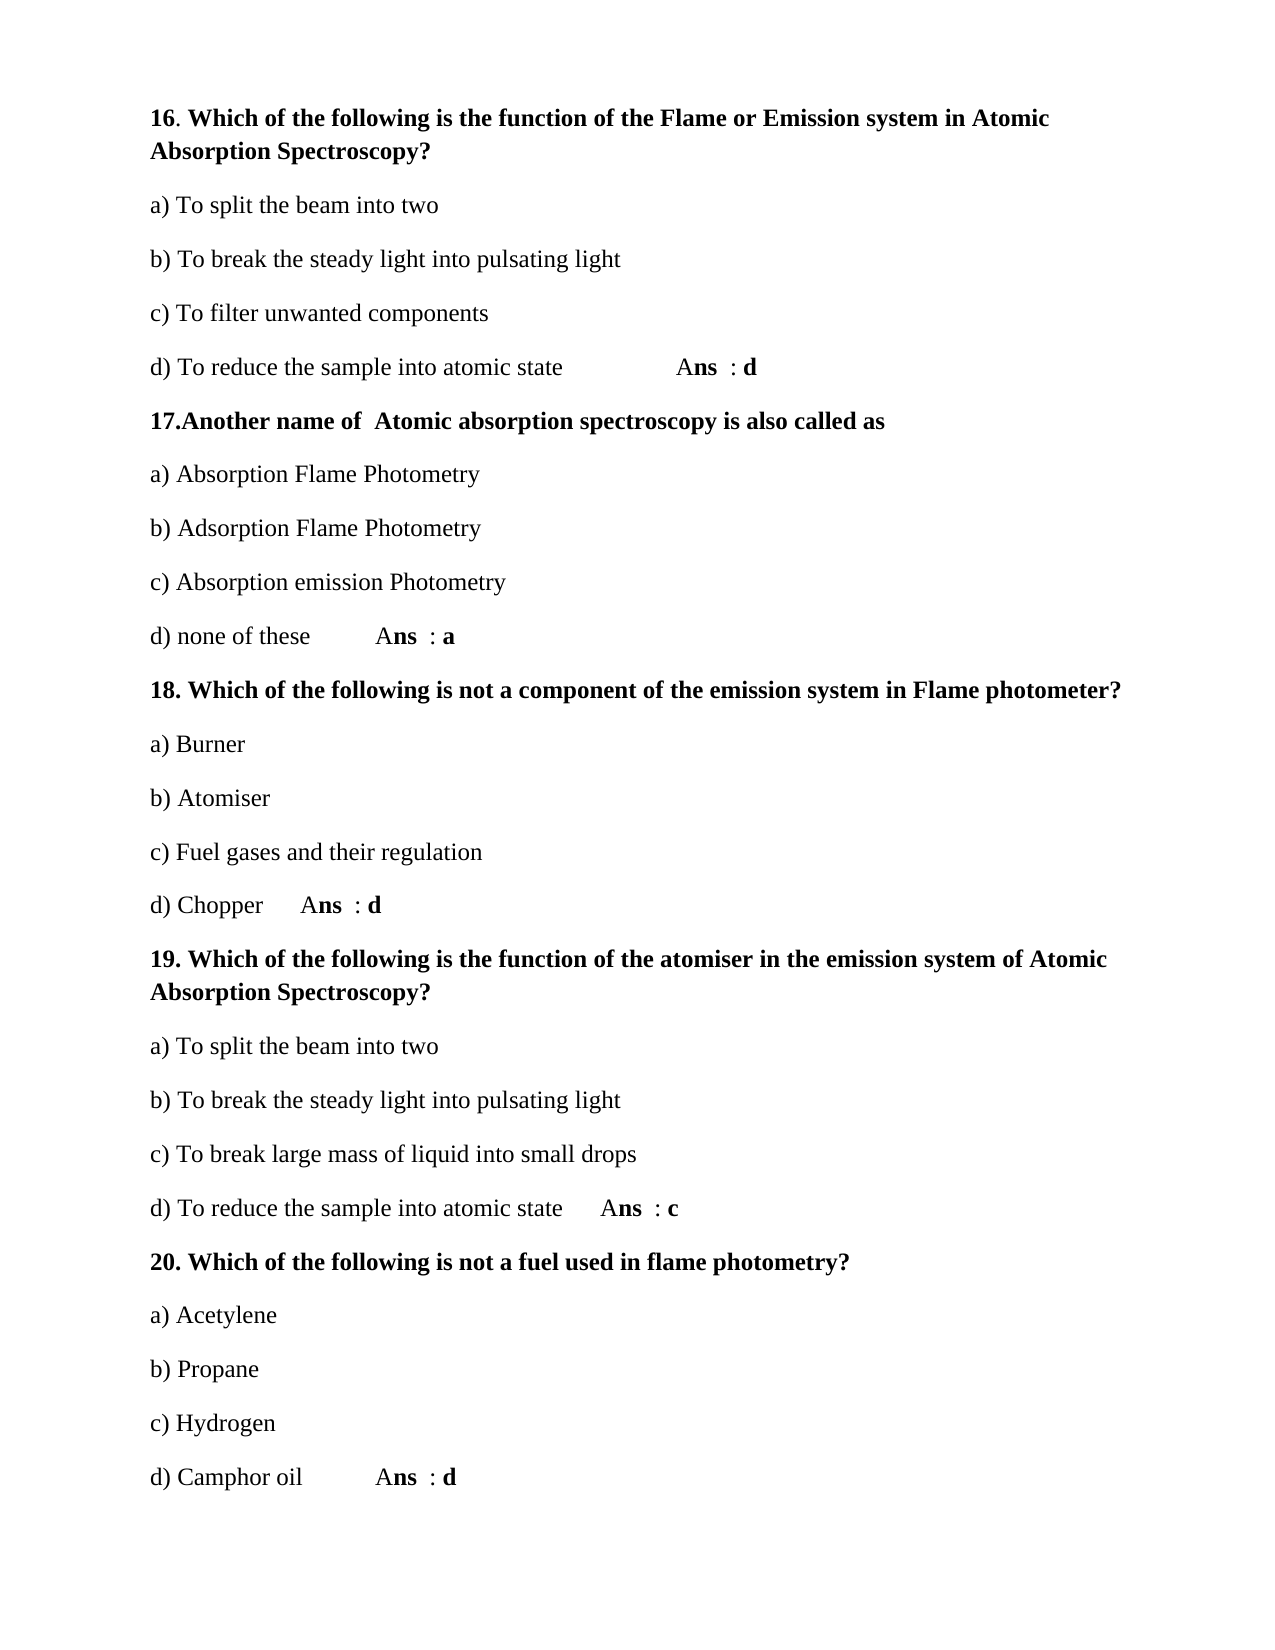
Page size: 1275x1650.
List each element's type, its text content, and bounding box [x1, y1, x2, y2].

text b) Atomiser [150, 783, 1125, 811]
text c) Absorption emission Photometry [150, 567, 1125, 596]
text 18. Which of the following is not a component of the emission system in Flame photometer? [150, 675, 1125, 704]
text b) Adsorption Flame Photometry [150, 513, 1125, 542]
text d) To reduce the sample into atomic state Ans : d [150, 352, 1125, 381]
text c) Fuel gases and their regulation [150, 837, 1125, 865]
text b) To break the steady light into pulsating light [150, 244, 1125, 273]
text c) Hydrogen [150, 1408, 1125, 1437]
text d) Camphor oil Ans : d [150, 1462, 1125, 1491]
text d) To reduce the sample into atomic state Ans : c [150, 1193, 1125, 1221]
text d) none of these Ans : a [150, 621, 1125, 650]
text 16. Which of the following is the function of the Flame or Emission system in Atomic Absorption Spectroscopy? [150, 103, 1125, 165]
text a) Burner [150, 729, 1125, 758]
text a) To split the beam into two [150, 1031, 1125, 1060]
text 19. Which of the following is the function of the atomiser in the emission system of Atomic Absorption Spectroscopy? [150, 944, 1125, 1006]
text 20. Which of the following is not a fuel used in flame photometry? [150, 1247, 1125, 1275]
text a) Absorption Flame Photometry [150, 459, 1125, 488]
text c) To break large mass of liquid into small drops [150, 1139, 1125, 1168]
text a) Acetylene [150, 1300, 1125, 1329]
text d) Chopper Ans : d [150, 890, 1125, 919]
text b) To break the steady light into pulsating light [150, 1085, 1125, 1114]
text a) To split the beam into two [150, 190, 1125, 219]
text b) Propane [150, 1354, 1125, 1383]
text c) To filter unwanted components [150, 298, 1125, 327]
text 17.Another name of Atomic absorption spectroscopy is also called as [150, 406, 1125, 434]
